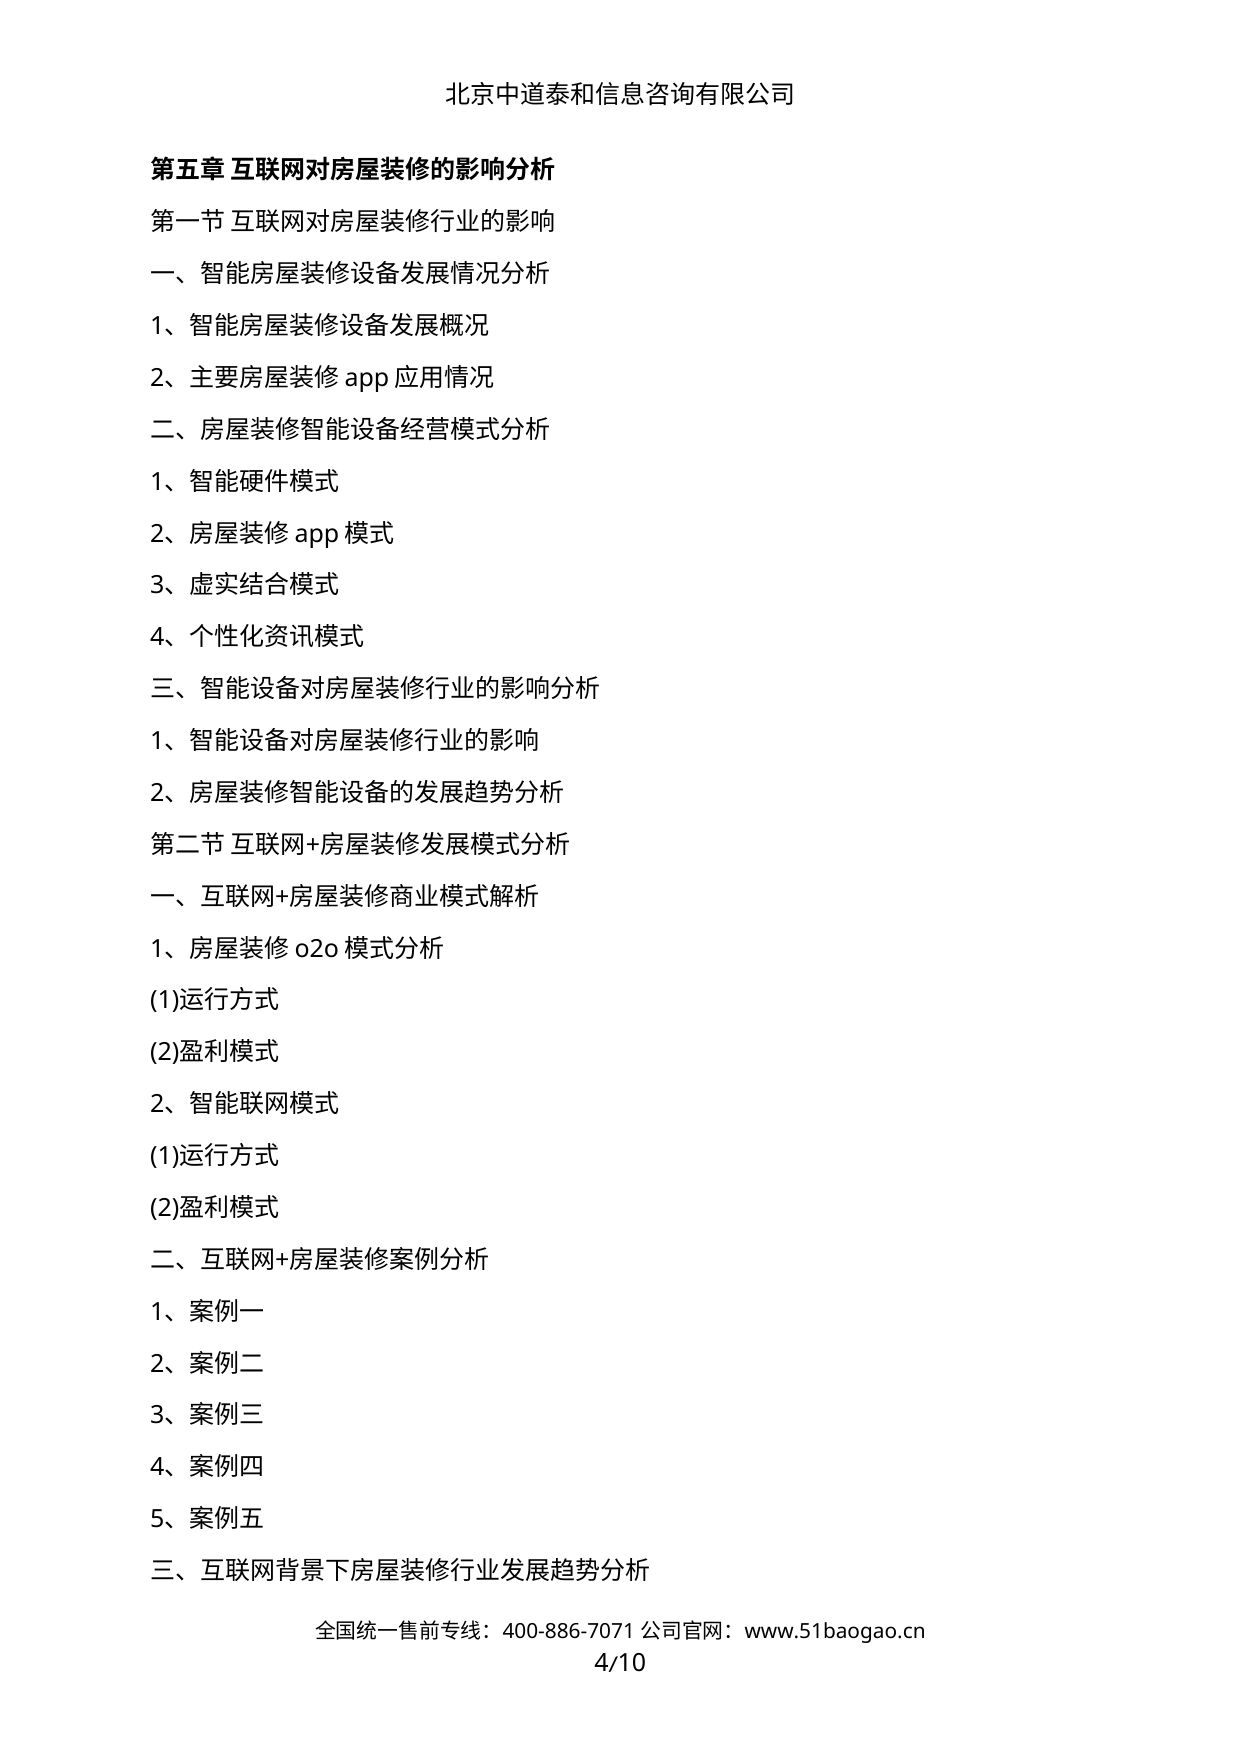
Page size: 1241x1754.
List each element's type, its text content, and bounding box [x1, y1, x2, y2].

text (2)盈利模式 [150, 1187, 1090, 1224]
text 4、案例四 [150, 1447, 1090, 1483]
text 2、智能联网模式 [150, 1084, 1090, 1120]
text 三、智能设备对房屋装修行业的影响分析 [150, 669, 1090, 705]
text 第二节 互联网+房屋装修发展模式分析 [150, 824, 1090, 861]
text 1、智能硬件模式 [150, 461, 1090, 497]
text 3、案例三 [150, 1395, 1090, 1431]
text 三、互联网背景下房屋装修行业发展趋势分析 [150, 1551, 1090, 1587]
text (2)盈利模式 [150, 1032, 1090, 1068]
text (1)运行方式 [150, 1136, 1090, 1172]
text 3、虚实结合模式 [150, 565, 1090, 601]
text 2、房屋装修智能设备的发展趋势分析 [150, 772, 1090, 809]
text 一、智能房屋装修设备发展情况分析 [150, 254, 1090, 290]
text 2、主要房屋装修app应用情况 [150, 357, 1090, 394]
text 第一节 互联网对房屋装修行业的影响 [150, 202, 1090, 238]
text (1)运行方式 [150, 980, 1090, 1016]
text 二、房屋装修智能设备经营模式分析 [150, 409, 1090, 446]
text 1、智能设备对房屋装修行业的影响 [150, 721, 1090, 757]
text 1、智能房屋装修设备发展概况 [150, 306, 1090, 342]
text 1、房屋装修o2o模式分析 [150, 928, 1090, 964]
text 4、个性化资讯模式 [150, 617, 1090, 653]
text 2、案例二 [150, 1343, 1090, 1379]
text 5、案例五 [150, 1499, 1090, 1535]
text 一、互联网+房屋装修商业模式解析 [150, 876, 1090, 912]
text 二、互联网+房屋装修案例分析 [150, 1239, 1090, 1276]
text 1、案例一 [150, 1291, 1090, 1327]
text 第五章 互联网对房屋装修的影响分析 [150, 150, 1090, 186]
text 2、房屋装修app模式 [150, 513, 1090, 549]
